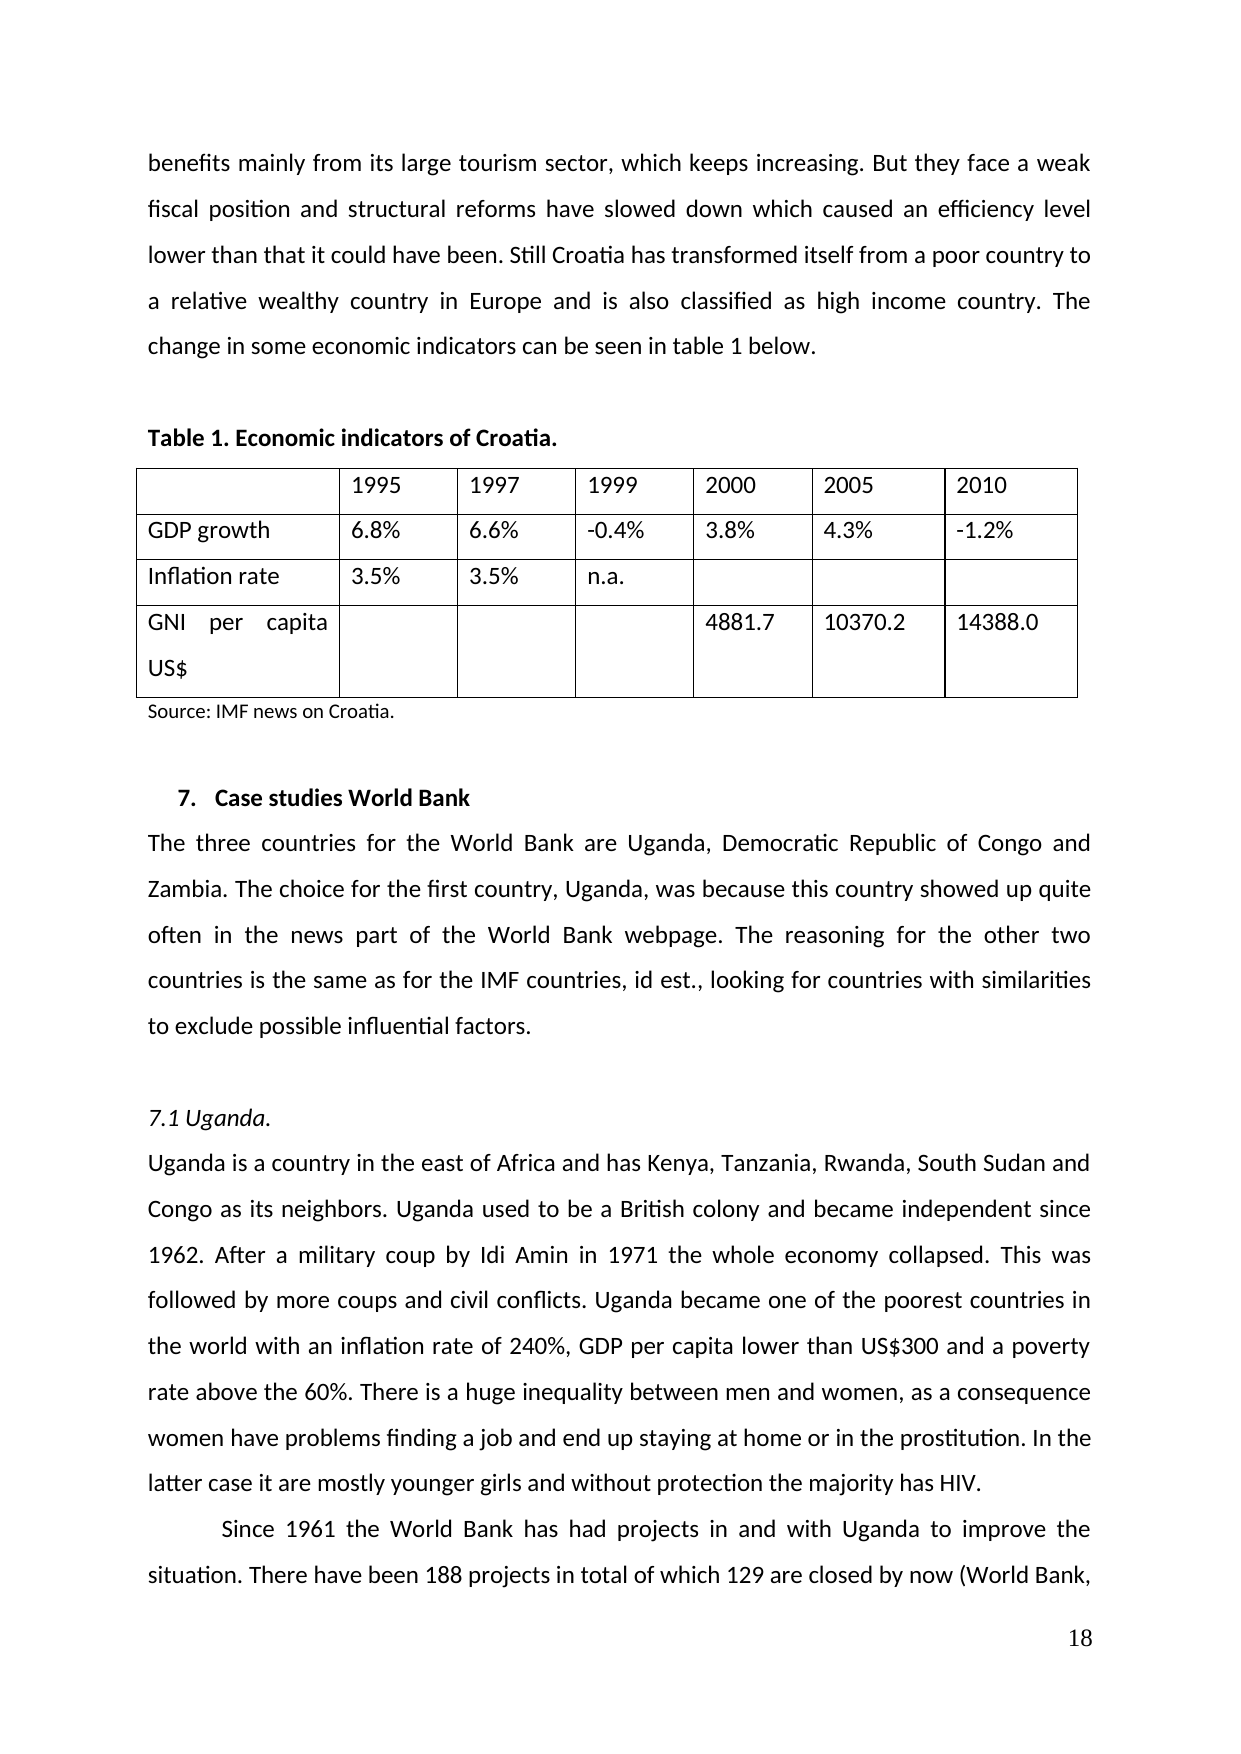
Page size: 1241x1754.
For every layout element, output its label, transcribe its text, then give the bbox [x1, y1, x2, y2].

table_cell 10370.2 [813, 149, 944, 239]
text Source: IMF news on Croatia. [148, 240, 1093, 266]
table_cell [340, 149, 457, 239]
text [148, 1422, 1093, 1589]
table_cell [576, 149, 693, 239]
text Uganda is a country in the east of Africa and has Kenya, Tanzania, Rwanda, South Sudan and Congo as its neighbors. Uganda used to be a British colony and became independent since 1962. After a military coup by Idi Amin in 1971 the whole economy collapsed. This was followed by more coups and civil conflicts. Uganda became one of the poorest countries in the world with an inflation rate of 240%, GDP per capita lower than US$300 and a poverty rate above the 60%. There is a huge inequality between men and women, as a consequence women have problems finding a job and end up staying at home or in the prostitution. In the latter case it are mostly younger girls and without protection the majority has HIV. [148, 690, 1093, 1041]
text 7.1 Uganda. [148, 644, 1093, 675]
text The three countries for the World Bank are Uganda, Democratic Republic of Congo and Zambia. The choice for the first country, Uganda, was because this country showed up quite often in the news part of the World Bank webpage. The reasoning for the other two countries is the same as for the IMF countries, id est., looking for countries with similarities to exclude possible influential factors. [148, 370, 1093, 583]
table_cell GNI per capita US$ [137, 149, 339, 239]
table_cell [458, 149, 575, 239]
list Case studies World Bank [177, 324, 1093, 354]
table_cell 14388.0 [946, 149, 1077, 239]
text Since 1961 the World Bank has had projects in and with Uganda to improve the situation. There have been 188 projects in total of which 129 are closed by now (World Bank, 2013). Uganda has a really fertile ground with a lot of natural resources, the majority of their economy is therefore based on agriculture, with coffee as the main product for export. Therefore many of the projects were based on the agriculture sector. The agriculture credit projects aimed to improve the production techniques and effectiveness. The cotton/beef/tea/etc projects were implemented to increase the food production and the living standards of the farmers. [148, 1056, 1093, 1406]
table_cell 4881.7 [694, 149, 812, 239]
